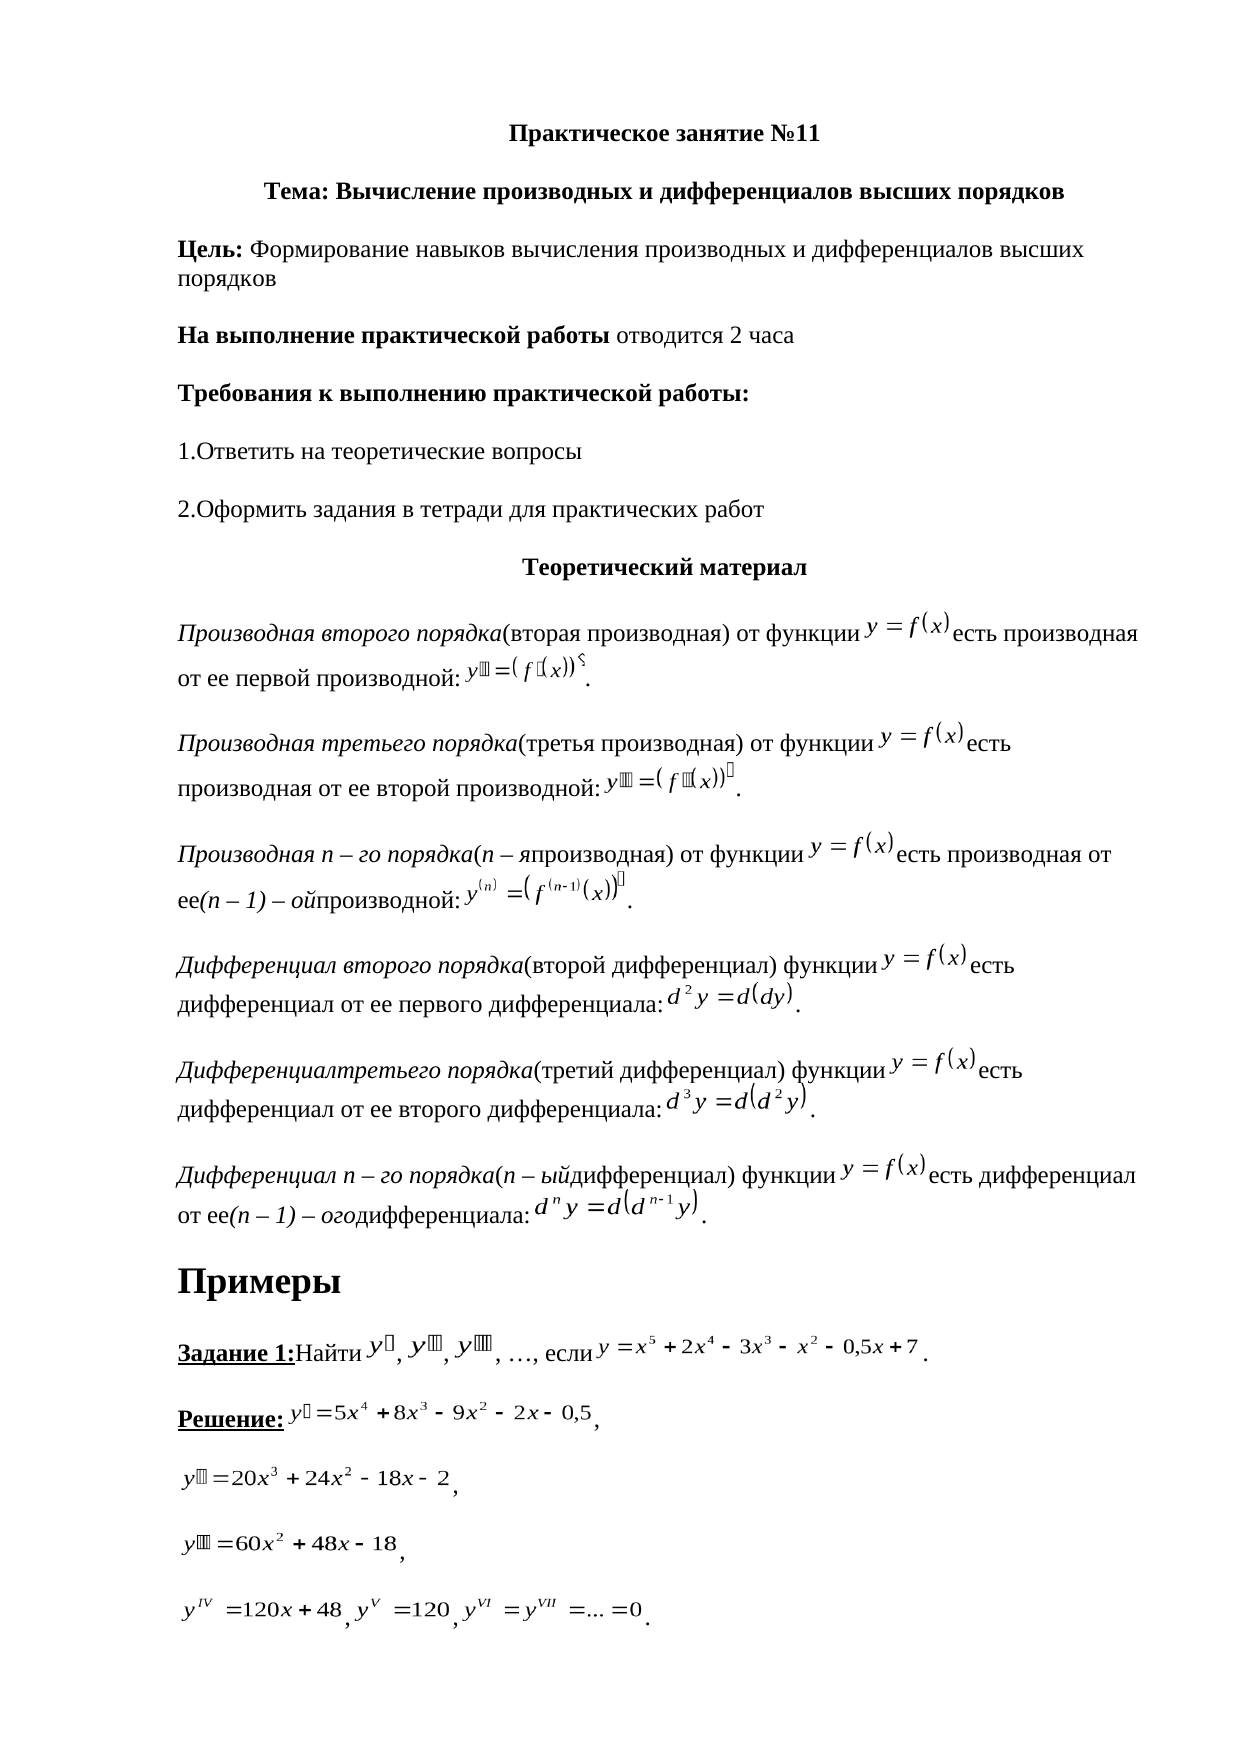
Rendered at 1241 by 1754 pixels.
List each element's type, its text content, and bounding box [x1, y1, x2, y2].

picture [662, 1083, 810, 1118]
picture [886, 1046, 979, 1078]
picture [402, 1330, 444, 1362]
picture [836, 1152, 929, 1184]
picture [663, 979, 796, 1013]
text Цель: Формирование навыков вычисления производных и дифференциалов высших порядков [177, 234, 1152, 291]
text Тема: Вычисление производных и дифференциалов высших порядков [177, 176, 1152, 205]
text Требования к выполнению практической работы: [177, 378, 1152, 407]
text Производная n – го порядка(n – япроизводная) от функцииесть производная от ее(n – 1) – ойпроизводной:. [177, 831, 1152, 913]
picture [284, 1396, 594, 1428]
text 2.Оформить задания в тетради для практических работ [177, 494, 1152, 523]
picture [461, 646, 585, 686]
text Производная второго порядка(вторая производная) от функцииесть производная от ее первой производной:. [177, 610, 1152, 691]
text Дифференциалтретьего порядка(третий дифференциал) функцииесть дифференциал от ее второго дифференциала:. [177, 1047, 1152, 1123]
picture [592, 1330, 923, 1362]
picture [361, 1330, 397, 1362]
picture [601, 757, 736, 797]
picture [458, 1593, 645, 1625]
picture [350, 1593, 453, 1625]
text Дифференциал n – го порядка(n – ыйдифференциал) функцииесть дифференциал от ее(n – 1) – огодифференциала:. [177, 1152, 1152, 1229]
text 1.Ответить на теоретические вопросы [177, 436, 1152, 465]
text , [177, 1462, 1152, 1499]
text Практическое занятие №11 [177, 118, 1152, 147]
picture [177, 1593, 345, 1625]
picture [177, 1527, 399, 1559]
text , [177, 1528, 1152, 1564]
picture [461, 867, 627, 909]
picture [177, 1462, 453, 1494]
text На выполнение практической работы отводится 2 часа [177, 321, 1152, 349]
picture [860, 610, 953, 642]
text Дифференциал второго порядка(второй дифференциал) функцииесть дифференциал от ее первого дифференциала:. [177, 943, 1152, 1018]
picture [804, 830, 897, 862]
text Примеры [177, 1258, 1152, 1301]
picture [530, 1189, 701, 1224]
picture [877, 942, 970, 974]
picture [449, 1330, 495, 1362]
text Теоретический материал [177, 552, 1152, 581]
picture [874, 720, 967, 752]
text Производная третьего порядка(третья производная) от функцииесть производная от ее второй производной:. [177, 721, 1152, 802]
